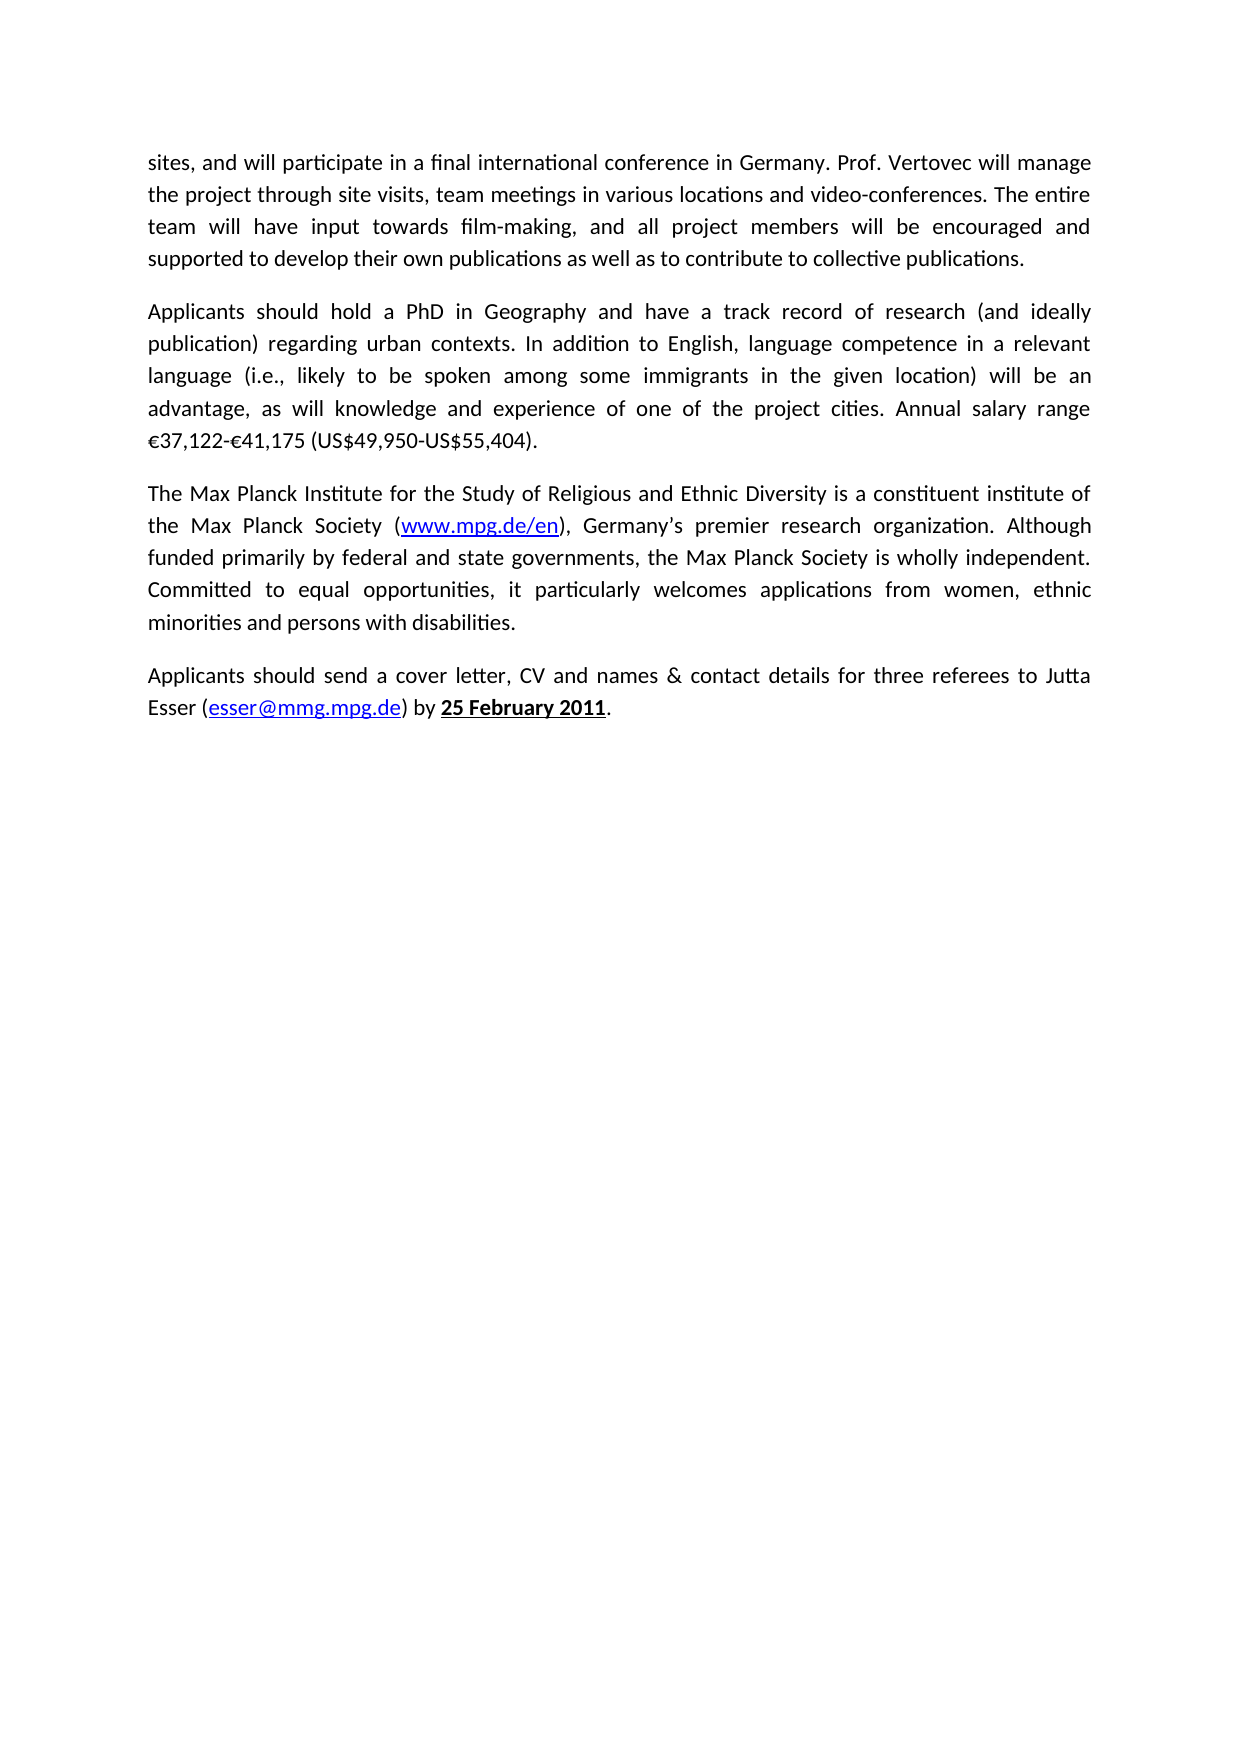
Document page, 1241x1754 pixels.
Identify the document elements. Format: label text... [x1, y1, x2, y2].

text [148, 148, 1093, 272]
text Applicants should send a cover letter, CV and names & contact details for three referees to Jutta Esser (esser@mmg.mpg.de) by 25 February 2011. [148, 661, 1093, 721]
text Applicants should hold a PhD in Geography and have a track record of research (and ideally publication) regarding urban contexts. In addition to English, language competence in a relevant language (i.e., likely to be spoken among some immigrants in the given location) will be an advantage, as will knowledge and experience of one of the project cities. Annual salary range €37,122-€41,175 (US$49,950-US$55,404). [148, 297, 1093, 454]
text The Max Planck Institute for the Study of Religious and Ethnic Diversity is a constituent institute of the Max Planck Society (www.mpg.de/en), Germany’s premier research organization. Although funded primarily by federal and state governments, the Max Planck Society is wholly independent. Committed to equal opportunities, it particularly welcomes applications from women, ethnic minorities and persons with disabilities. [148, 479, 1093, 636]
